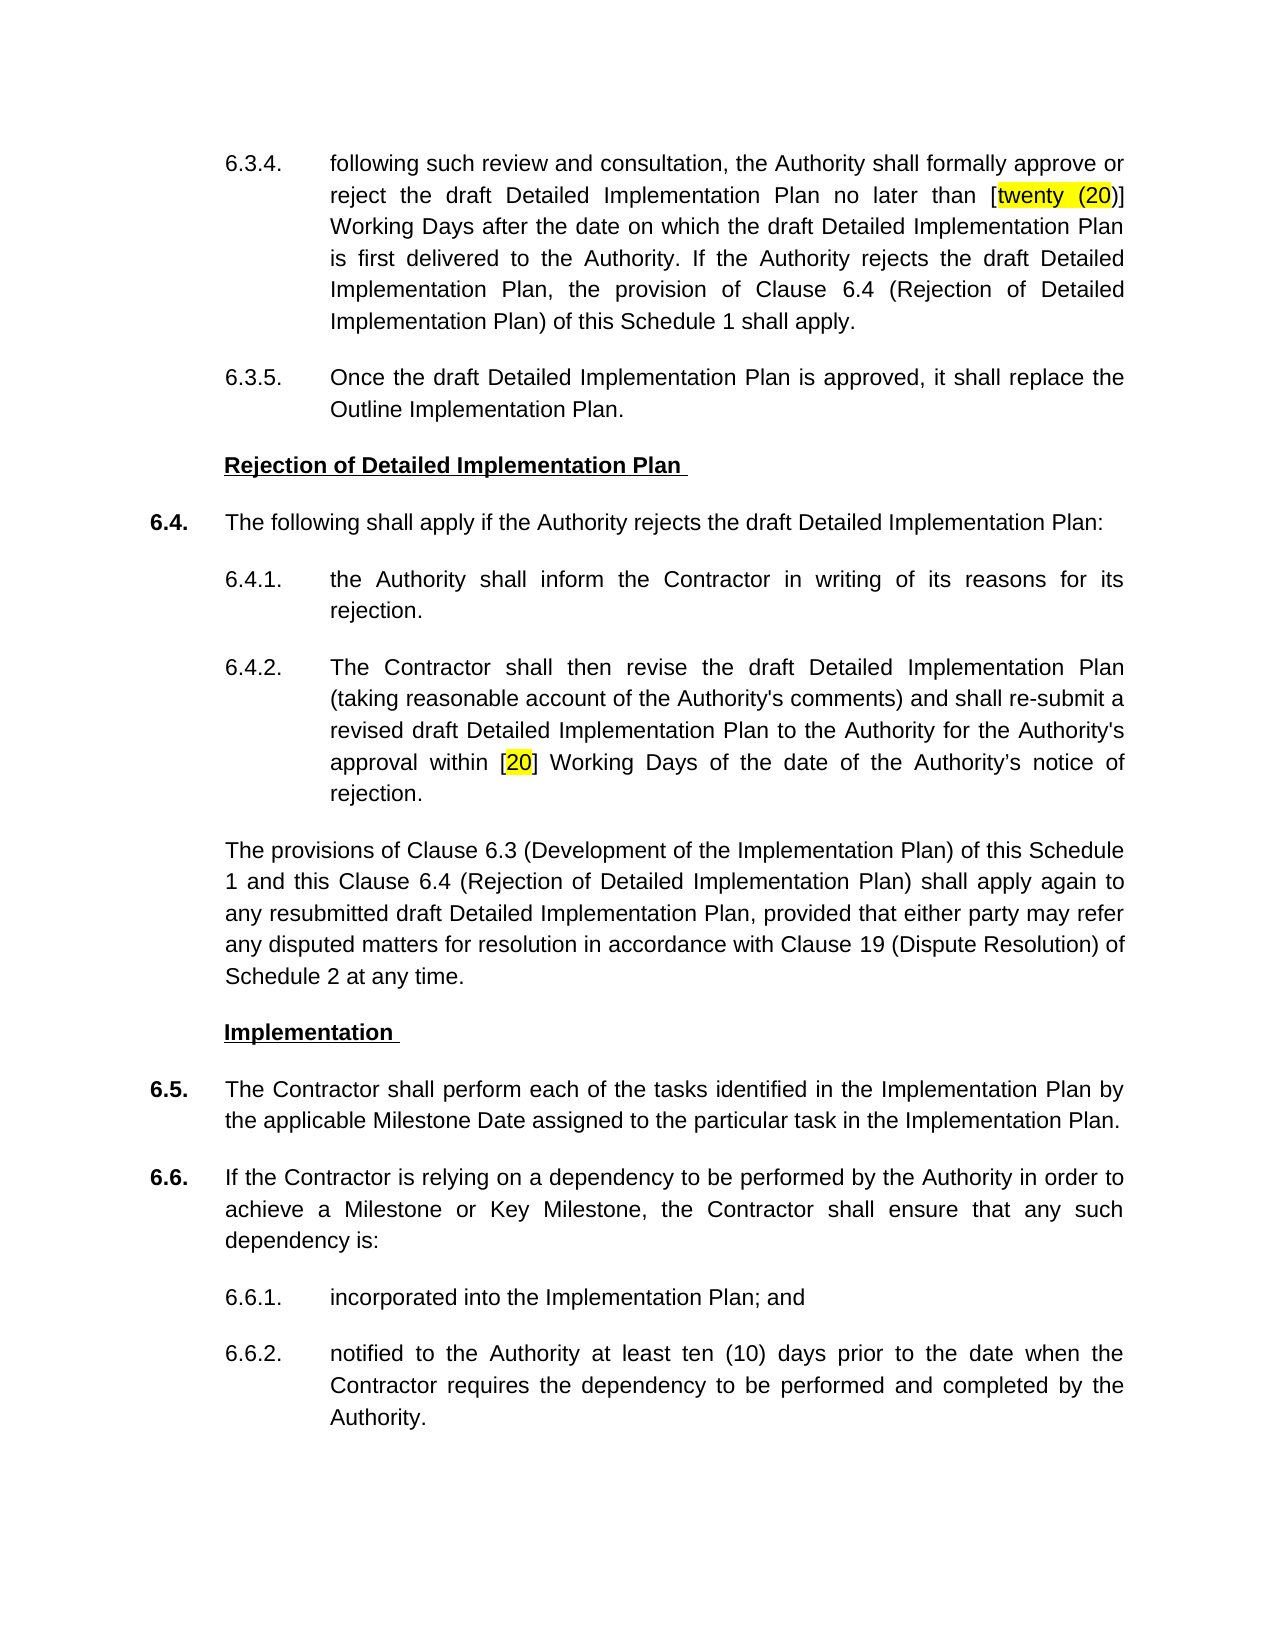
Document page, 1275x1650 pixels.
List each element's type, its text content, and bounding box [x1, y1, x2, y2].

text If the Contractor is relying on a dependency to be performed by the Authority in order to achieve a Milestone or Key Milestone, the Contractor shall ensure that any such dependency is: [150, 1164, 1125, 1253]
text the Authority shall inform the Contractor in writing of its reasons for its rejection. [225, 566, 1125, 623]
text The Contractor shall then revise the draft Detailed Implementation Plan (taking reasonable account of the Authority's comments) and shall re-submit a revised draft Detailed Implementation Plan to the Authority for the Authority's approval within [20] Working Days of the date of the Authority’s notice of rejection. [225, 654, 1125, 806]
text following such review and consultation, the Authority shall formally approve or reject the draft Detailed Implementation Plan no later than [twenty (20)] Working Days after the date on which the draft Detailed Implementation Plan is first delivered to the Authority. If the Authority rejects the draft Detailed Implementation Plan, the provision of Clause 6.4 (Rejection of Detailed Implementation Plan) of this Schedule 1 shall apply. [225, 150, 1125, 334]
text Once the draft Detailed Implementation Plan is approved, it shall replace the Outline Implementation Plan. [225, 364, 1125, 422]
list The provisions of Clause 6.3 (Development of the Implementation Plan) of this Schedule 1 and this Clause 6.4 (Rejection of Detailed Implementation Plan) shall apply again to any resubmitted draft Detailed Implementation Plan, provided that either party may refer any disputed matters for resolution in accordance with Clause 19 (Dispute Resolution) of Schedule 2 at any time. [225, 837, 1125, 989]
list Rejection of Detailed Implementation Plan [224, 452, 1125, 479]
text The Contractor shall perform each of the tasks identified in the Implementation Plan by the applicable Milestone Date assigned to the particular task in the Implementation Plan. [150, 1076, 1125, 1134]
text The following shall apply if the Authority rejects the draft Detailed Implementation Plan: [150, 509, 1125, 535]
text incorporated into the Implementation Plan; and [225, 1284, 1125, 1310]
text notified to the Authority at least ten (10) days prior to the date when the Contractor requires the dependency to be performed and completed by the Authority. [225, 1340, 1125, 1430]
list Implementation [224, 1019, 1125, 1046]
